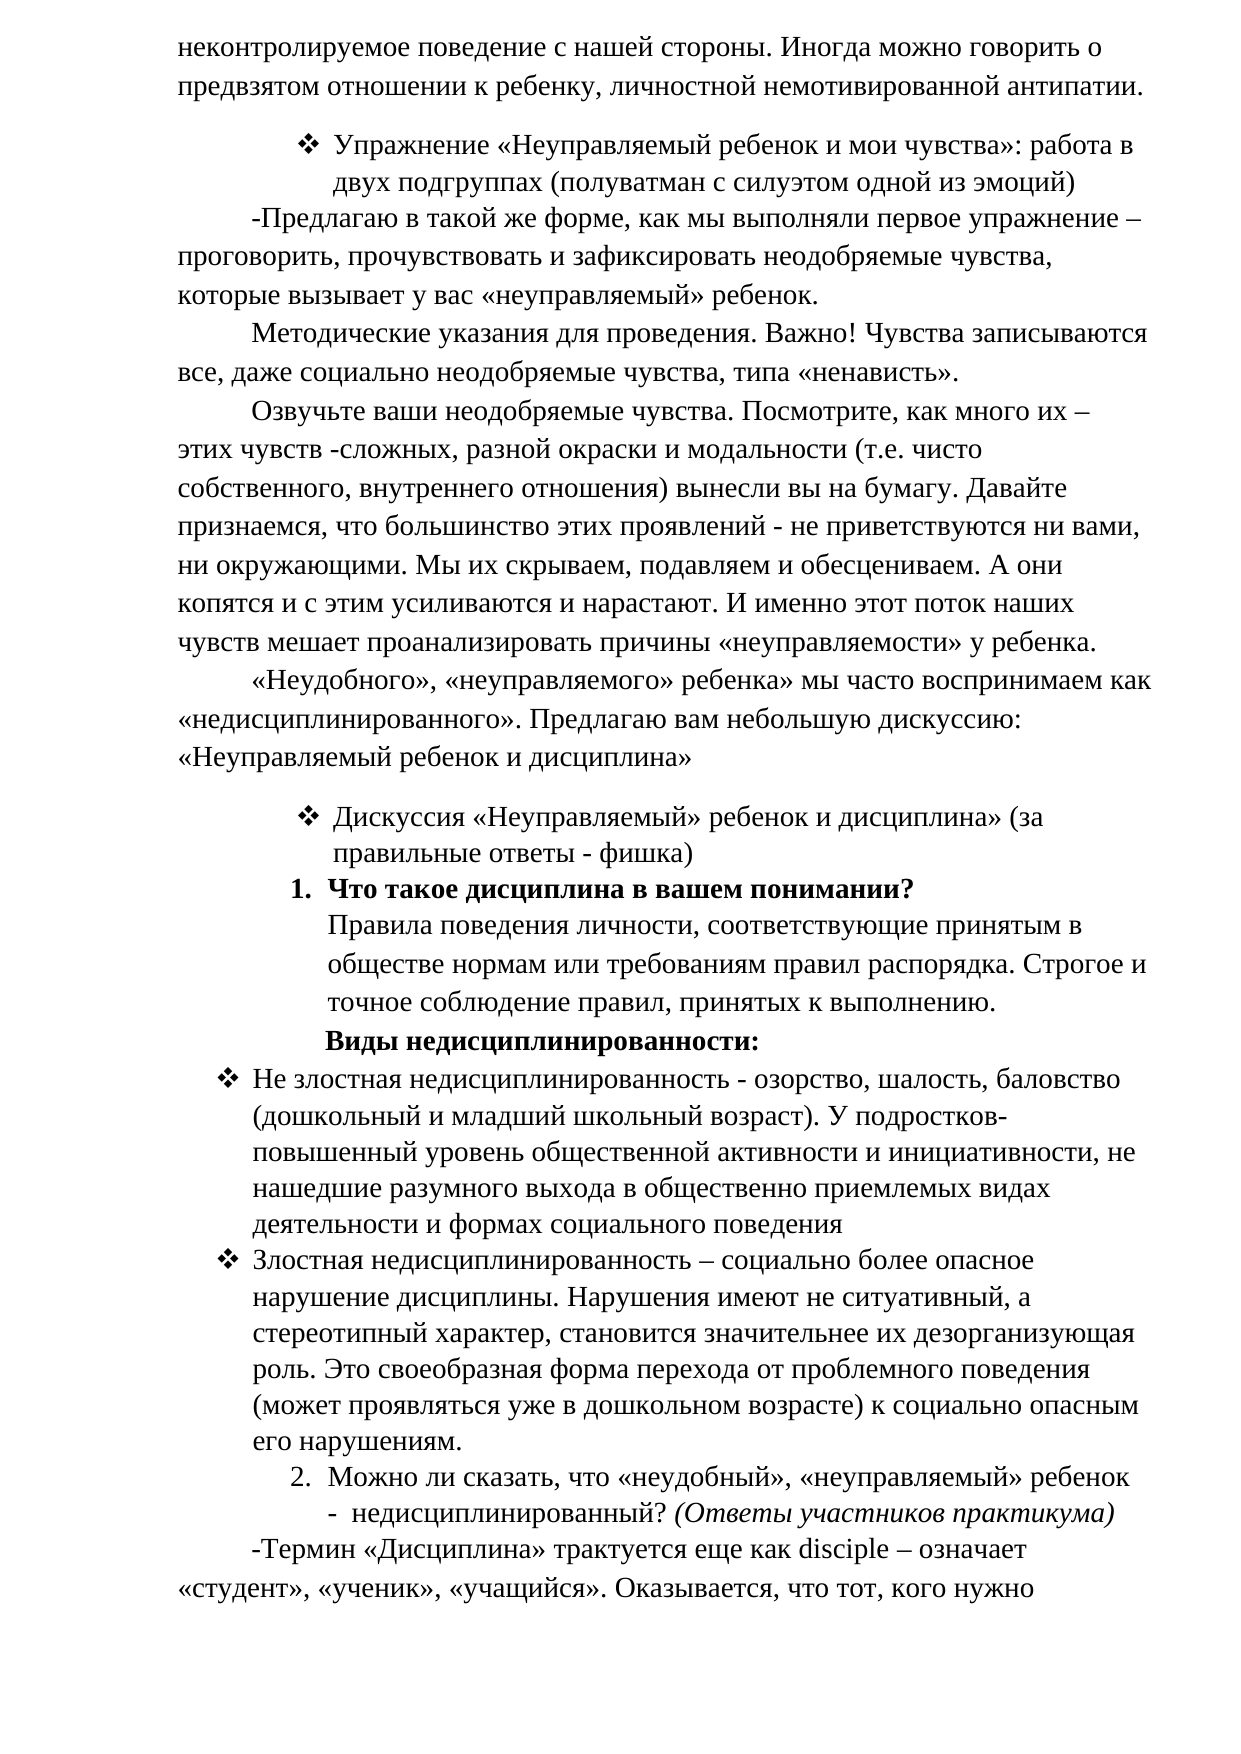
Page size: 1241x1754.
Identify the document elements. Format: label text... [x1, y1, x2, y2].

list Упражнение «Неуправляемый ребенок и мои чувства»: работа в двух подгруппах (полуватман с силуэтом одной из эмоций) [295, 127, 1152, 197]
list Дискуссия «Неуправляемый» ребенок и дисциплина» (за правильные ответы - фишка) [295, 799, 1152, 869]
text «Неудобного», «неуправляемого» ребенка» мы часто воспринимаем как «недисциплинированного». Предлагаю вам небольшую дискуссию: «Неуправляемый ребенок и дисциплина» [177, 662, 1152, 773]
list Виды недисциплинированности: [252, 1023, 1152, 1057]
text Озвучьте ваши неодобряемые чувства. Посмотрите, как много их – этих чувств -сложных, разной окраски и модальности (т.е. чисто собственного, внутреннего отношения) вынесли вы на бумагу. Давайте признаемся, что большинство этих проявлений - не приветствуются ни вами, ни окружающими. Мы их скрываем, подавляем и обесцениваем. А они копятся и с этим усиливаются и нарастают. И именно этот поток наших чувств мешает проанализировать причины «неуправляемости» у ребенка. [177, 393, 1152, 657]
list Что такое дисциплина в вашем понимании? [290, 871, 1152, 905]
text -Предлагаю в такой же форме, как мы выполняли первое упражнение – проговорить, прочувствовать и зафиксировать неодобряемые чувства, которые вызывает у вас «неуправляемый» ребенок. [177, 200, 1152, 311]
list Не злостная недисциплинированность - озорство, шалость, баловство (дошкольный и младший школьный возраст). У подростков- повышенный уровень общественной активности и инициативности, не нашедшие разумного выхода в общественно приемлемых видах деятельности и формах социального поведения [215, 1062, 1152, 1240]
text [177, 1532, 1152, 1604]
list Злостная недисциплинированность – социально более опасное нарушение дисциплины. Нарушения имеют не ситуативный, а стереотипный характер, становится значительнее их дезорганизующая роль. Это своеобразная форма перехода от проблемного поведения (может проявляться уже в дошкольном возрасте) к социально опасным его нарушениям. [215, 1242, 1152, 1457]
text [177, 29, 1152, 102]
text Методические указания для проведения. Важно! Чувства записываются все, даже социально неодобряемые чувства, типа «ненависть». [177, 316, 1152, 388]
list Правила поведения личности, соответствующие принятым в обществе нормам или требованиям правил распорядка. Строгое и точное соблюдение правил, принятых к выполнению. [327, 907, 1152, 1018]
list Можно ли сказать, что «неудобный», «неуправляемый» ребенок - недисциплинированный? (Ответы участников практикума) [290, 1459, 1152, 1529]
